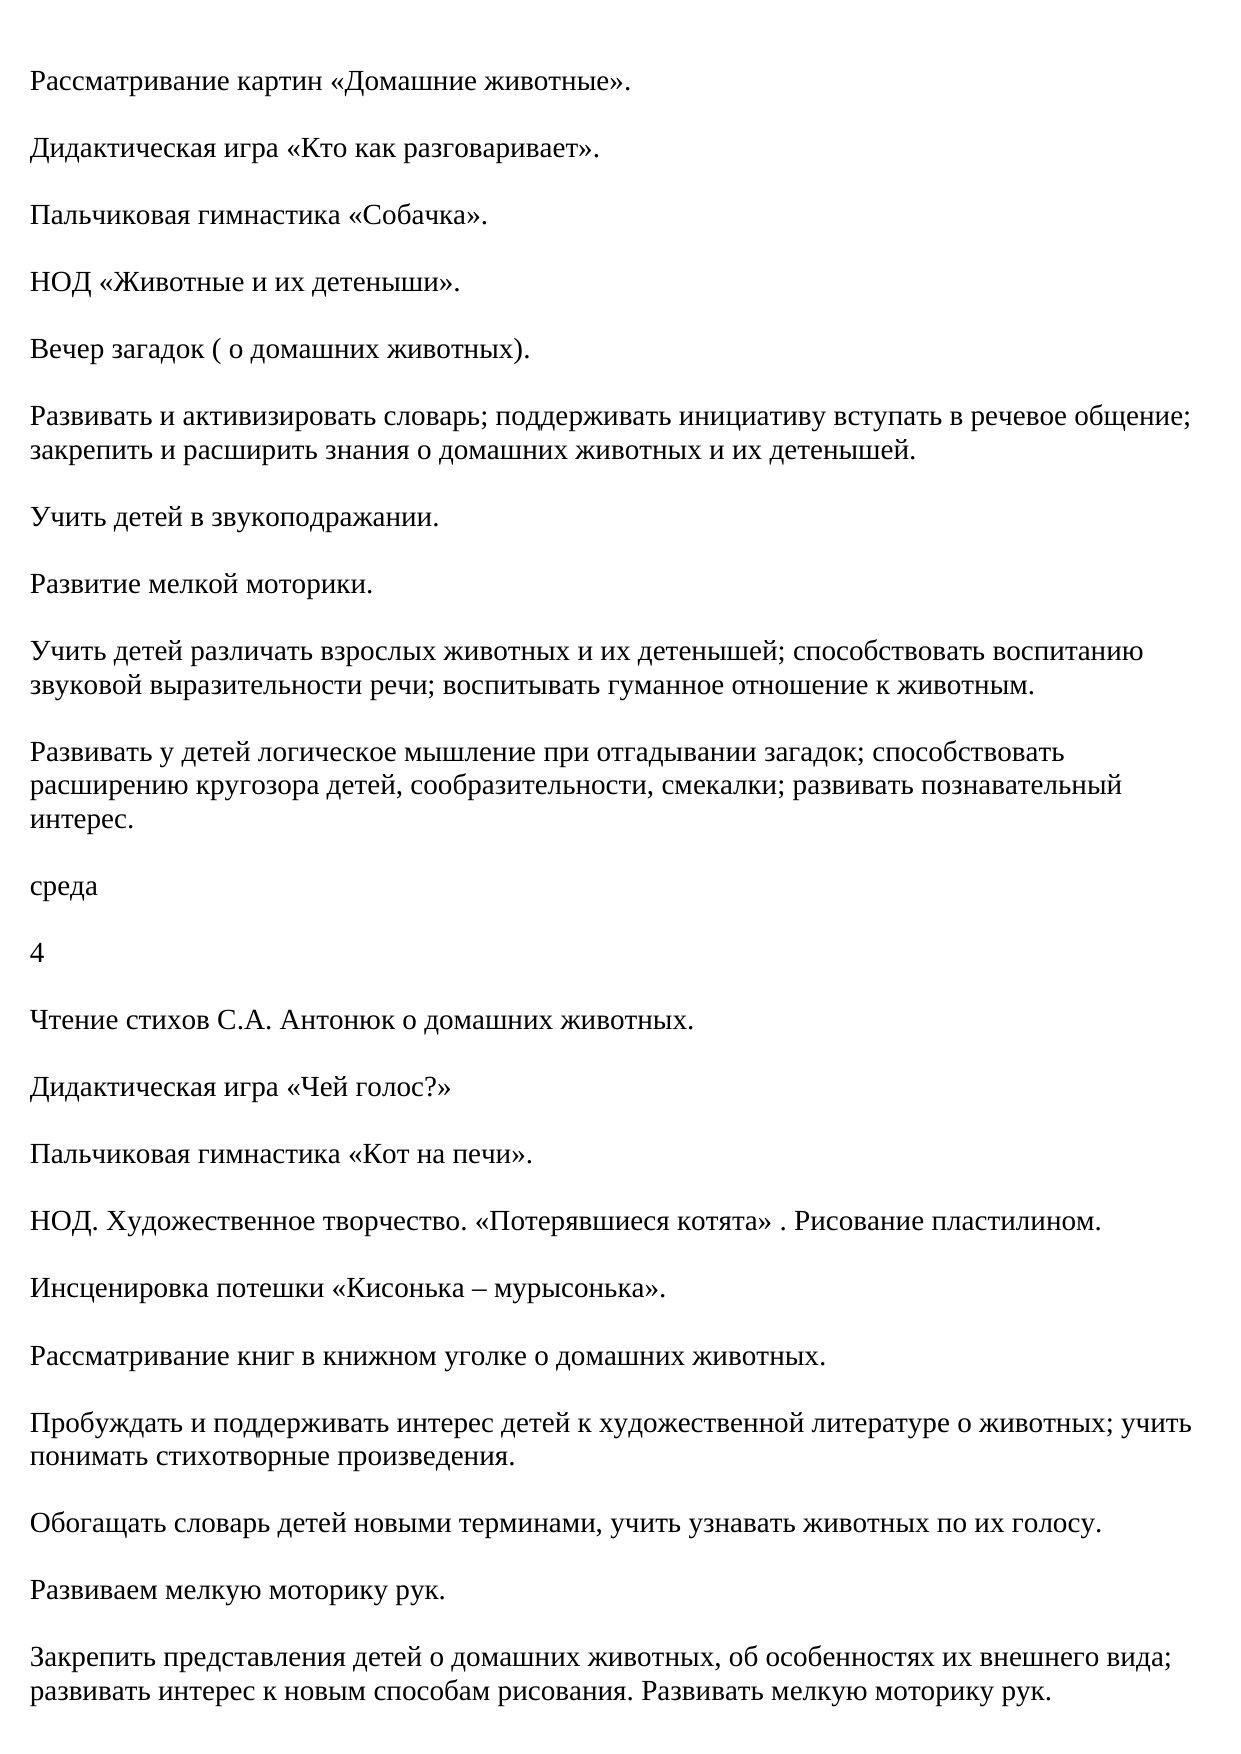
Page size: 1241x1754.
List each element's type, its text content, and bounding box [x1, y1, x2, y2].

text Пальчиковая гимнастика «Кот на печи». [29, 1136, 1211, 1170]
text Закрепить представления детей о домашних животных, об особенностях их внешнего вида; развивать интерес к новым способам рисования. Развивать мелкую моторику рук. [29, 1639, 1211, 1707]
text Учить детей в звукоподражании. [29, 499, 1211, 533]
text Дидактическая игра «Чей голос?» [29, 1069, 1211, 1103]
text Развивать и активизировать словарь; поддерживать инициативу вступать в речевое общение; закрепить и расширить знания о домашних животных и их детенышей. [29, 398, 1211, 466]
text Рассматривание книг в книжном уголке о домашних животных. [29, 1338, 1211, 1371]
text 4 [29, 935, 1211, 969]
text Вечер загадок ( о домашних животных). [29, 331, 1211, 365]
text Рассматривание картин «Домашние животные». [29, 63, 1211, 97]
text Пробуждать и поддерживать интерес детей к художественной литературе о животных; учить понимать стихотворные произведения. [29, 1405, 1211, 1472]
text Инсценировка потешки «Кисонька – мурысонька». [29, 1271, 1211, 1304]
text Чтение стихов С.А. Антонюк о домашних животных. [29, 1002, 1211, 1036]
text НОД «Животные и их детеныши». [29, 264, 1211, 298]
text Дидактическая игра «Кто как разговаривает». [29, 130, 1211, 164]
text Учить детей различать взрослых животных и их детенышей; способствовать воспитанию звуковой выразительности речи; воспитывать гуманное отношение к животным. [29, 633, 1211, 700]
text среда [29, 868, 1211, 902]
text Развиваем мелкую моторику рук. [29, 1572, 1211, 1606]
text Развитие мелкой моторики. [29, 566, 1211, 600]
text НОД. Художественное творчество. «Потерявшиеся котята» . Рисование пластилином. [29, 1203, 1211, 1237]
text Развивать у детей логическое мышление при отгадывании загадок; способствовать расширению кругозора детей, сообразительности, смекалки; развивать познавательный интерес. [29, 734, 1211, 834]
text Пальчиковая гимнастика «Собачка». [29, 197, 1211, 231]
text Обогащать словарь детей новыми терминами, учить узнавать животных по их голосу. [29, 1505, 1211, 1539]
